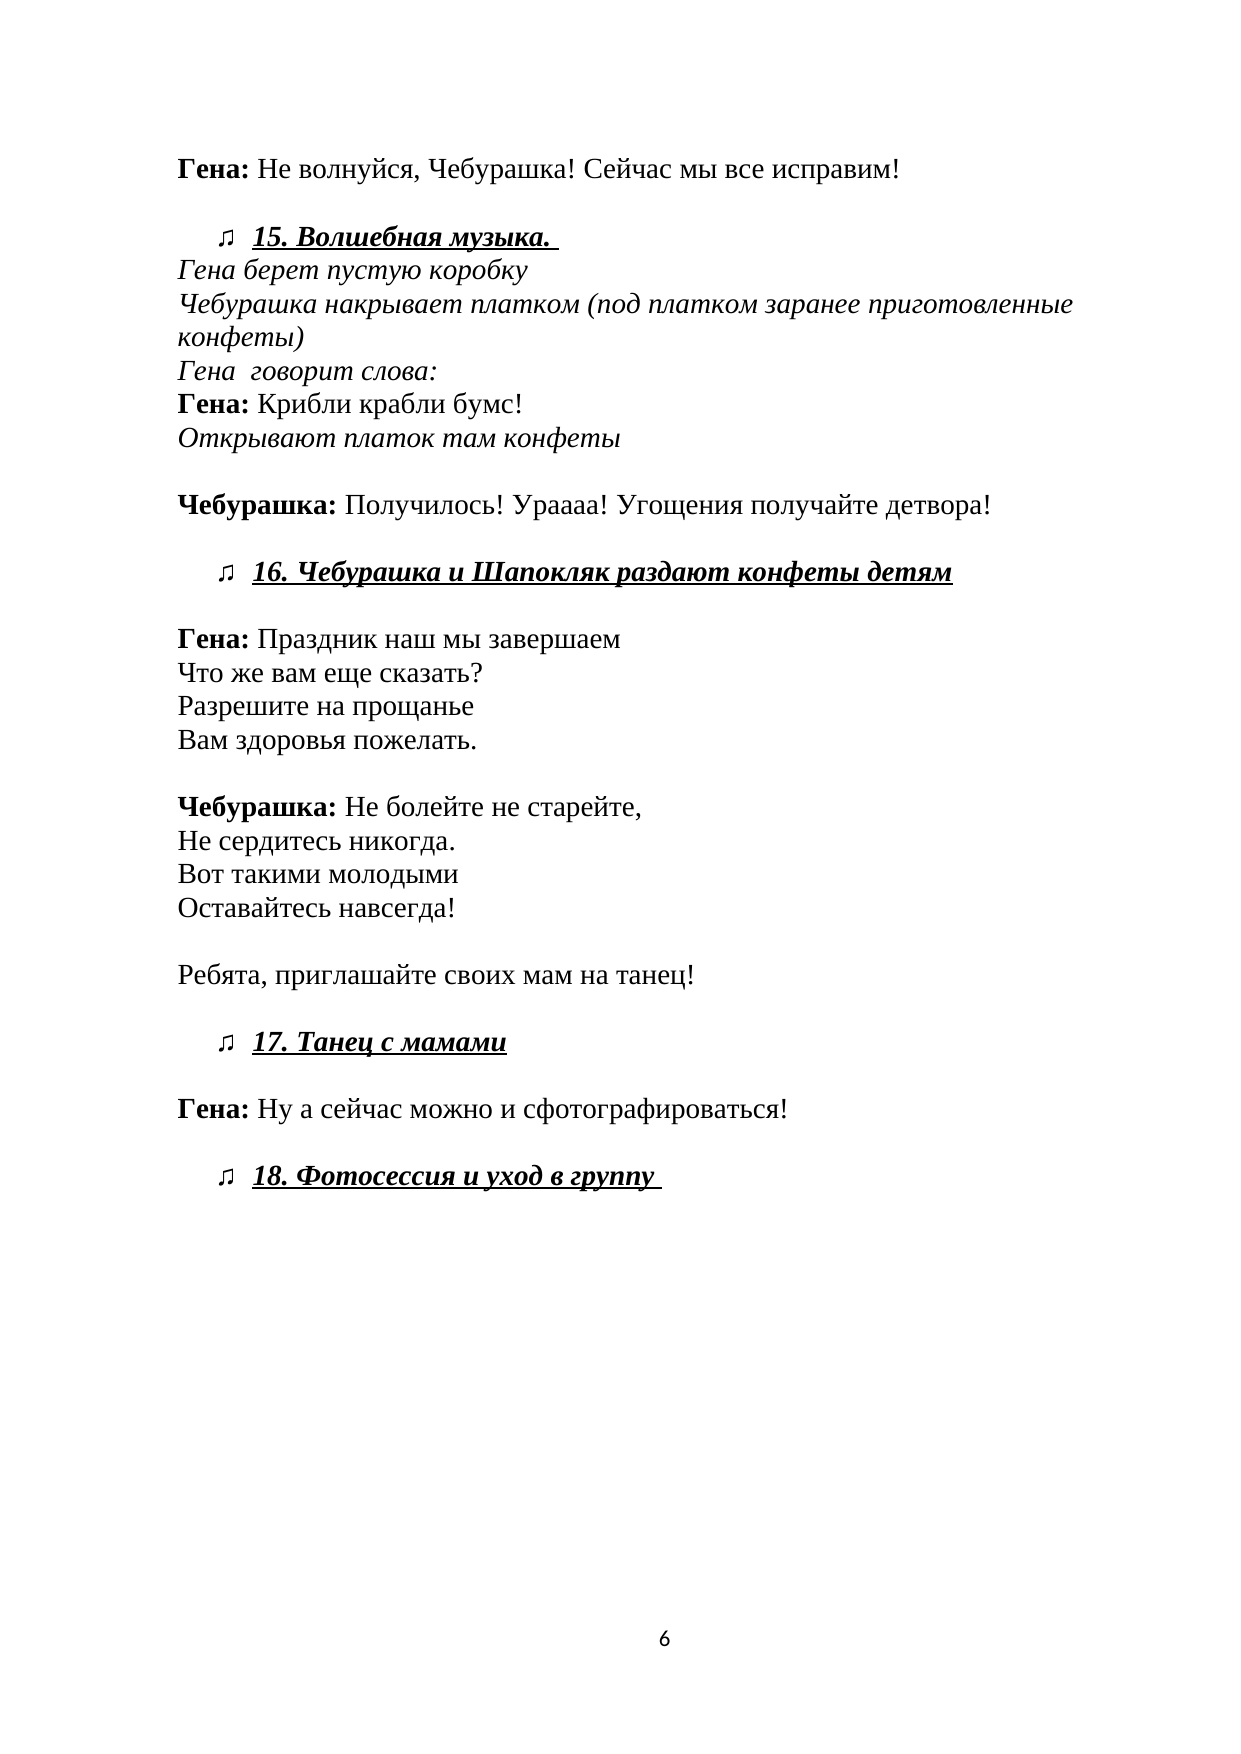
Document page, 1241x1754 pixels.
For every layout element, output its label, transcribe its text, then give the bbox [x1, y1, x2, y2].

list 15. Волшебная музыка. [215, 219, 1152, 252]
text Чебурашка: Получилось! Ураааа! Угощения получайте детвора! [177, 487, 1152, 521]
text Ребята, приглашайте своих мам на танец! [177, 957, 1152, 990]
text Гена: Крибли крабли бумс! [177, 387, 1152, 420]
text Открывают платок там конфеты [177, 420, 1152, 454]
text Чебурашка: Не болейте не старейте, Не сердитесь никогда. Вот такими молодыми Оставайтесь навсегда! [177, 789, 1152, 923]
text Чебурашка накрывает платком (под платком заранее приготовленные конфеты) [177, 286, 1152, 353]
text Гена: Ну а сейчас можно и сфотографироваться! [177, 1091, 1152, 1125]
text Гена говорит слова: [177, 353, 1152, 387]
list 18. Фотосессия и уход в группу [215, 1158, 1152, 1192]
text Гена: Праздник наш мы завершаем Что же вам еще сказать? Разрешите на прощанье Вам здоровья пожелать. [177, 621, 1152, 756]
text Гена берет пустую коробку [177, 252, 1152, 286]
text Гена: Не волнуйся, Чебурашка! Сейчас мы все исправим! [177, 152, 1152, 185]
list 16. Чебурашка и Шапокляк раздают конфеты детям [215, 554, 1152, 588]
list 17. Танец с мамами [215, 1024, 1152, 1058]
